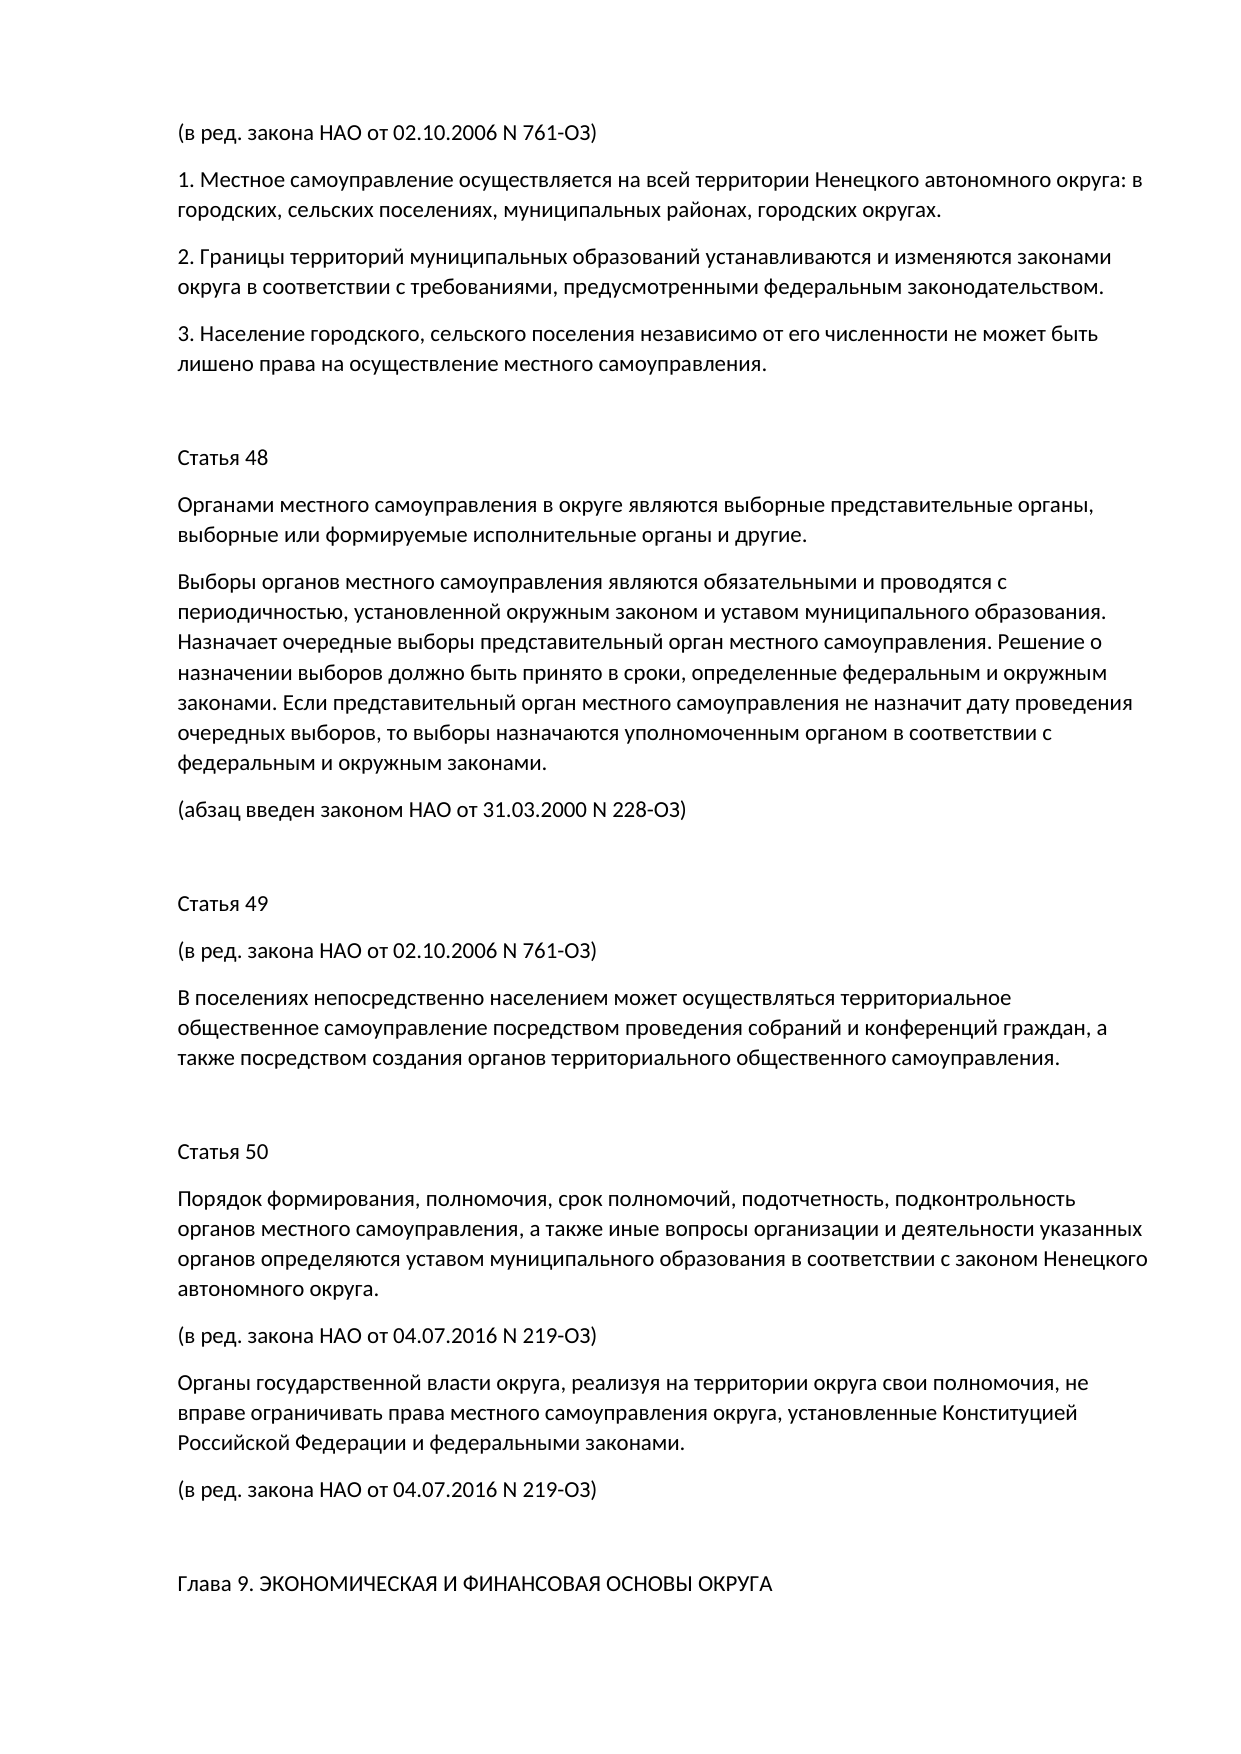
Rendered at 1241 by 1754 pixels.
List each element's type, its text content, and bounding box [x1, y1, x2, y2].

text Выборы органов местного самоуправления являются обязательными и проводятся с периодичностью, установленной окружным законом и уставом муниципального образования. Назначает очередные выборы представительный орган местного самоуправления. Решение о назначении выборов должно быть принято в сроки, определенные федеральным и окружным законами. Если представительный орган местного самоуправления не назначит дату проведения очередных выборов, то выборы назначаются уполномоченным органом в соответствии с федеральным и окружным законами. [177, 567, 1152, 776]
text 3. Население городского, сельского поселения независимо от его численности не может быть лишено права на осуществление местного самоуправления. [177, 319, 1152, 377]
text Статья 50 [177, 1137, 1152, 1165]
text (в ред. закона НАО от 04.07.2016 N 219-ОЗ) [177, 1321, 1152, 1349]
text (в ред. закона НАО от 04.07.2016 N 219-ОЗ) [177, 1475, 1152, 1503]
text Статья 48 [177, 443, 1152, 471]
text 1. Местное самоуправление осуществляется на всей территории Ненецкого автономного округа: в городских, сельских поселениях, муниципальных районах, городских округах. [177, 165, 1152, 223]
text Органы государственной власти округа, реализуя на территории округа свои полномочия, не вправе ограничивать права местного самоуправления округа, установленные Конституцией Российской Федерации и федеральными законами. [177, 1368, 1152, 1457]
text Статья 49 [177, 889, 1152, 917]
text Глава 9. ЭКОНОМИЧЕСКАЯ И ФИНАНСОВАЯ ОСНОВЫ ОКРУГА [177, 1569, 1152, 1597]
text 2. Границы территорий муниципальных образований устанавливаются и изменяются законами округа в соответствии с требованиями, предусмотренными федеральным законодательством. [177, 242, 1152, 300]
text Порядок формирования, полномочия, срок полномочий, подотчетность, подконтрольность органов местного самоуправления, а также иные вопросы организации и деятельности указанных органов определяются уставом муниципального образования в соответствии с законом Ненецкого автономного округа. [177, 1184, 1152, 1302]
text (в ред. закона НАО от 02.10.2006 N 761-ОЗ) [177, 936, 1152, 964]
text (в ред. закона НАО от 02.10.2006 N 761-ОЗ) [177, 118, 1152, 146]
text В поселениях непосредственно населением может осуществляться территориальное общественное самоуправление посредством проведения собраний и конференций граждан, а также посредством создания органов территориального общественного самоуправления. [177, 983, 1152, 1071]
text Органами местного самоуправления в округе являются выборные представительные органы, выборные или формируемые исполнительные органы и другие. [177, 490, 1152, 548]
text (абзац введен законом НАО от 31.03.2000 N 228-ОЗ) [177, 795, 1152, 823]
